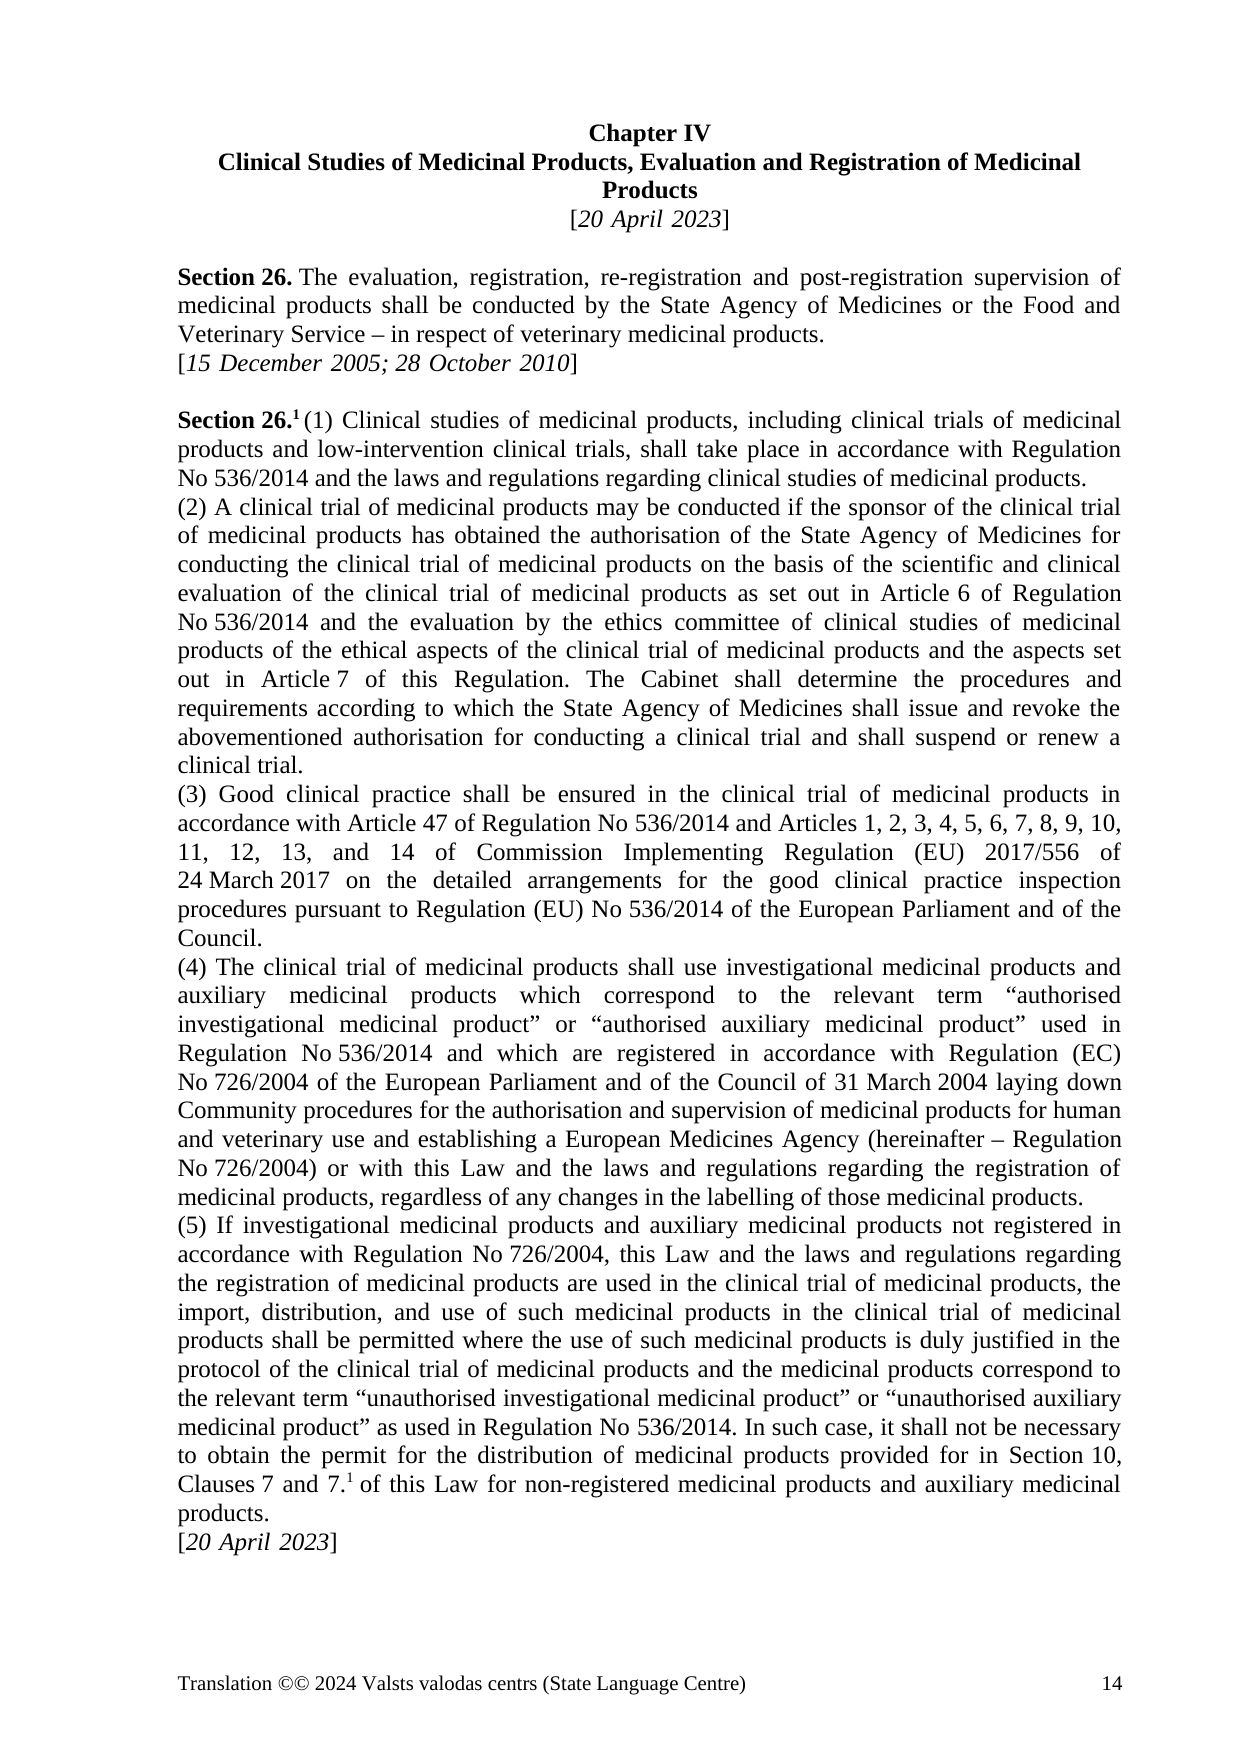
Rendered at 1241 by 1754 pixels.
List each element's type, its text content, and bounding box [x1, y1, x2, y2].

text (4) The clinical trial of medicinal products shall use investigational medicinal products and auxiliary medicinal products which correspond to the relevant term “authorised investigational medicinal product” or “authorised auxiliary medicinal product” used in Regulation No 536/2014 and which are registered in accordance with Regulation (EC) No 726/2004 of the European Parliament and of the Council of 31 March 2004 laying down Community procedures for the authorisation and supervision of medicinal products for human and veterinary use and establishing a European Medicines Agency (hereinafter – Regulation No 726/2004) or with this Law and the laws and regulations regarding the registration of medicinal products, regardless of any changes in the labelling of those medicinal products. [177, 952, 1122, 1211]
text [15 December 2005; 28 October 2010] [177, 348, 1122, 377]
text Chapter IV [177, 118, 1122, 147]
text Section 26. The evaluation, registration, re-registration and post-registration supervision of medicinal products shall be conducted by the State Agency of Medicines or the Food and Veterinary Service – in respect of veterinary medicinal products. [177, 262, 1122, 348]
text (3) Good clinical practice shall be ensured in the clinical trial of medicinal products in accordance with Article 47 of Regulation No 536/2014 and Articles 1, 2, 3, 4, 5, 6, 7, 8, 9, 10, 11, 12, 13, and 14 of Commission Implementing Regulation (EU) 2017/556 of 24 March 2017 on the detailed arrangements for the good clinical practice inspection procedures pursuant to Regulation (EU) No 536/2014 of the European Parliament and of the Council. [177, 779, 1122, 952]
text (5) If investigational medicinal products and auxiliary medicinal products not registered in accordance with Regulation No 726/2004, this Law and the laws and regulations regarding the registration of medicinal products are used in the clinical trial of medicinal products, the import, distribution, and use of such medicinal products in the clinical trial of medicinal products shall be permitted where the use of such medicinal products is duly justified in the protocol of the clinical trial of medicinal products and the medicinal products correspond to the relevant term “unauthorised investigational medicinal product” or “unauthorised auxiliary medicinal product” as used in Regulation No 536/2014. In such case, it shall not be necessary to obtain the permit for the distribution of medicinal products provided for in Section 10, Clauses 7 and 7.1 of this Law for non-registered medicinal products and auxiliary medicinal products. [177, 1211, 1122, 1527]
text Clinical Studies of Medicinal Products, Evaluation and Registration of Medicinal Products [177, 147, 1122, 204]
text (2) A clinical trial of medicinal products may be conducted if the sponsor of the clinical trial of medicinal products has obtained the authorisation of the State Agency of Medicines for conducting the clinical trial of medicinal products on the basis of the scientific and clinical evaluation of the clinical trial of medicinal products as set out in Article 6 of Regulation No 536/2014 and the evaluation by the ethics committee of clinical studies of medicinal products of the ethical aspects of the clinical trial of medicinal products and the aspects set out in Article 7 of this Regulation. The Cabinet shall determine the procedures and requirements according to which the State Agency of Medicines shall issue and revoke the abovementioned authorisation for conducting a clinical trial and shall suspend or renew a clinical trial. [177, 492, 1122, 779]
text [20 April 2023] [177, 204, 1122, 233]
text [20 April 2023] [177, 1527, 1122, 1556]
text Section 26.1 (1) Clinical studies of medicinal products, including clinical trials of medicinal products and low-intervention clinical trials, shall take place in accordance with Regulation No 536/2014 and the laws and regulations regarding clinical studies of medicinal products. [177, 406, 1122, 492]
